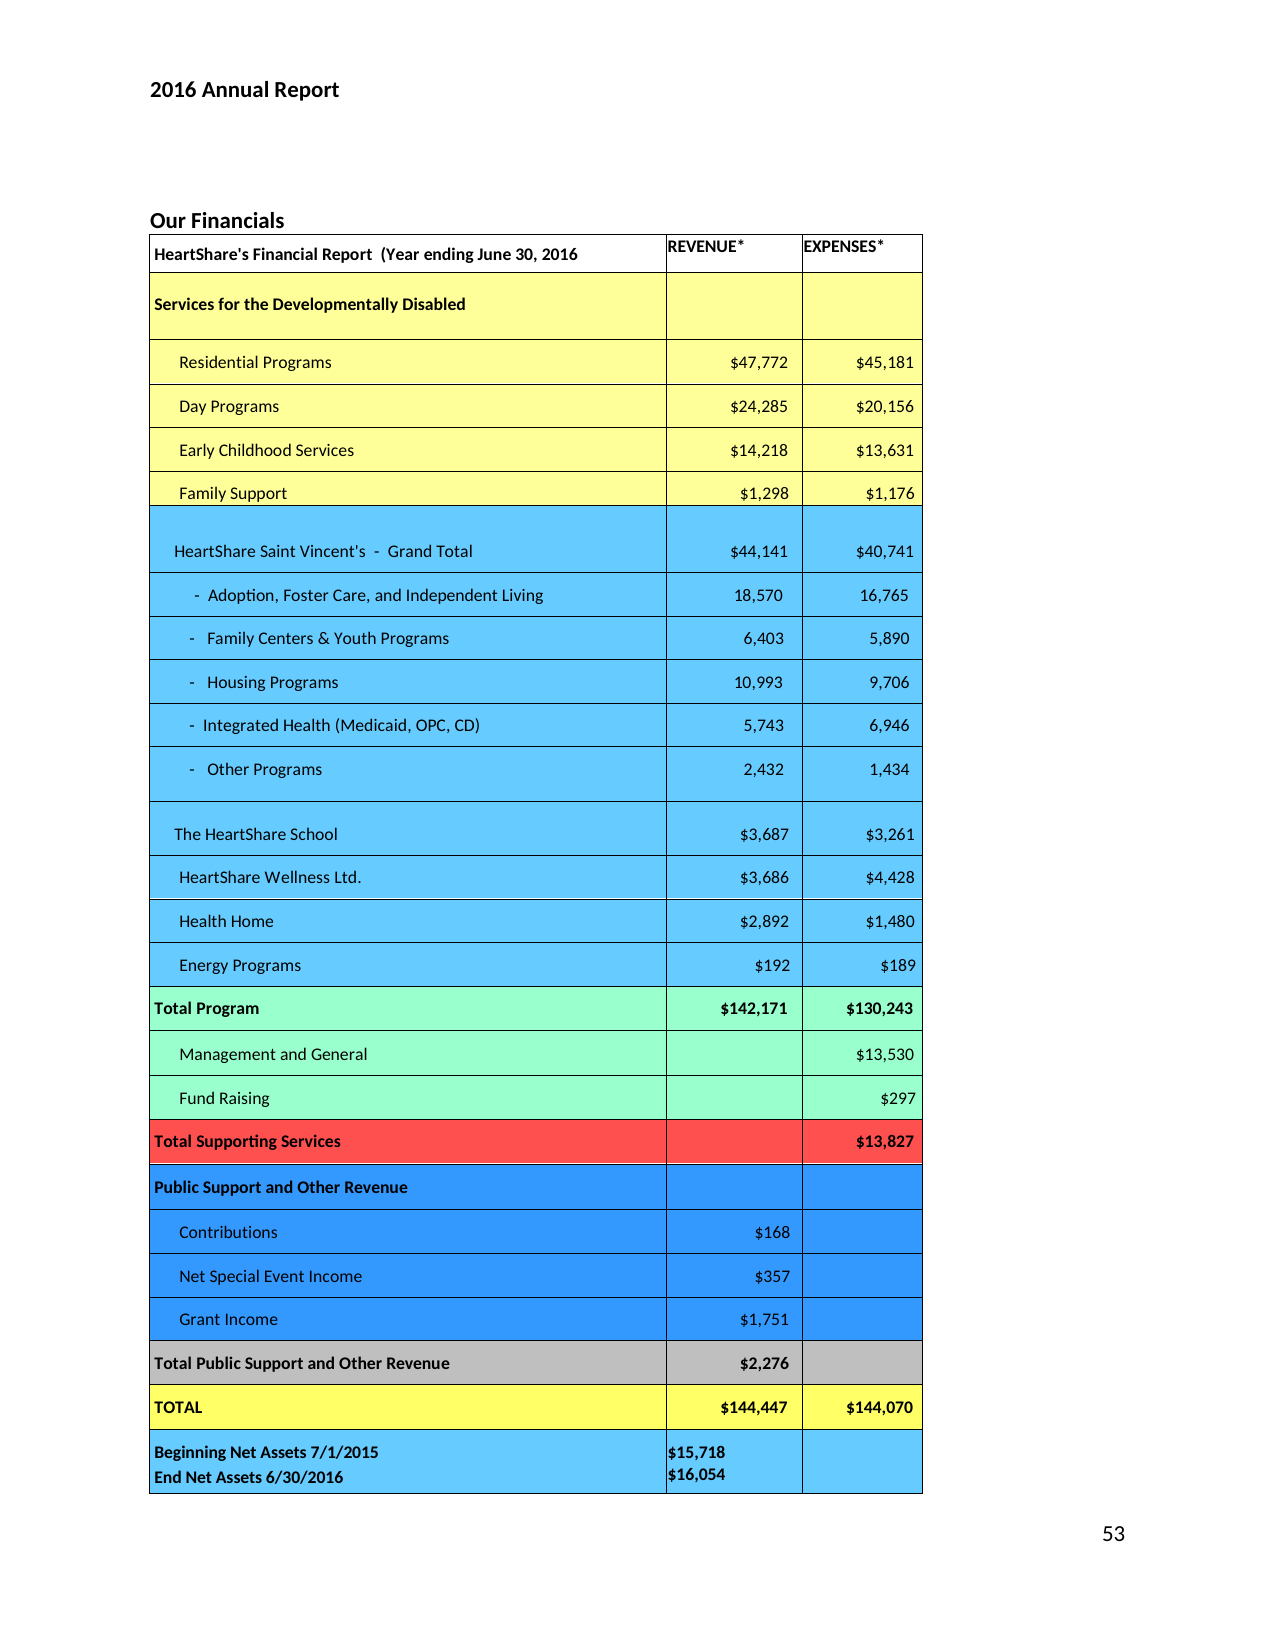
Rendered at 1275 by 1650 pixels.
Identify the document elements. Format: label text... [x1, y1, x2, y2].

table_cell - Integrated Health (Medicaid, OPC, CD) [150, 704, 666, 746]
table_cell $168 [667, 1210, 802, 1253]
table_cell $1,480 [803, 900, 922, 942]
table_cell - Other Programs [150, 747, 666, 801]
table_cell $4,428 [803, 856, 922, 898]
table_cell Beginning Net Assets 7/1/2015 End Net Assets 6/30/2016 [150, 1430, 666, 1493]
table_cell $15,718 $16,054 [667, 1430, 802, 1493]
table_cell $3,261 [803, 802, 922, 855]
table_cell $297 [803, 1076, 922, 1119]
table_cell Management and General [150, 1031, 666, 1075]
text Our Financials [150, 206, 1125, 234]
table_cell $3,687 [667, 802, 802, 855]
table_cell [667, 1076, 802, 1119]
table_cell Public Support and Other Revenue [150, 1165, 666, 1209]
table_cell [803, 1165, 922, 1209]
table_cell 16,765 [803, 573, 922, 616]
table_cell 5,890 [803, 617, 922, 659]
table_cell 9,706 [803, 660, 922, 703]
table_cell TOTAL [150, 1385, 666, 1429]
table_cell [803, 1341, 922, 1384]
table_cell The HeartShare School [150, 802, 666, 855]
table_cell $144,447 [667, 1385, 802, 1429]
table_cell $144,070 [803, 1385, 922, 1429]
table_cell Health Home [150, 900, 666, 942]
table_cell $142,171 [667, 987, 802, 1030]
table_cell $3,686 [667, 856, 802, 898]
table_cell $40,741 [803, 506, 922, 572]
table_cell $14,218 [667, 428, 802, 471]
table_cell $44,141 [667, 506, 802, 572]
table_cell $24,285 [667, 385, 802, 427]
table_cell [667, 273, 802, 339]
table_cell [803, 273, 922, 339]
table_cell $13,827 [803, 1120, 922, 1163]
table_cell $20,156 [803, 385, 922, 427]
table_cell Services for the Developmentally Disabled [150, 273, 666, 339]
table_cell $1,298 [667, 472, 802, 505]
table_cell $1,176 [803, 472, 922, 505]
table_cell Net Special Event Income [150, 1254, 666, 1297]
table_cell $13,631 [803, 428, 922, 471]
table_cell - Family Centers & Youth Programs [150, 617, 666, 659]
table_cell $47,772 [667, 340, 802, 383]
table_cell $2,276 [667, 1341, 802, 1384]
table_cell 6,403 [667, 617, 802, 659]
table_cell $189 [803, 943, 922, 986]
table_cell 6,946 [803, 704, 922, 746]
table_cell $1,751 [667, 1298, 802, 1340]
table_cell Day Programs [150, 385, 666, 427]
table_cell Total Program [150, 987, 666, 1030]
table_cell $13,530 [803, 1031, 922, 1075]
table_cell Family Support [150, 472, 666, 505]
table_cell 2,432 [667, 747, 802, 801]
table_cell Total Supporting Services [150, 1120, 666, 1163]
table_cell 5,743 [667, 704, 802, 746]
table_cell Total Public Support and Other Revenue [150, 1341, 666, 1384]
table_cell Grant Income [150, 1298, 666, 1340]
table_cell 18,570 [667, 573, 802, 616]
table_cell Early Childhood Services [150, 428, 666, 471]
table_cell [803, 1210, 922, 1253]
table_header HeartShare's Financial Report (Year ending June 30, 2016 [150, 235, 666, 272]
table_cell [803, 1430, 922, 1493]
table_header REVENUE* [667, 235, 802, 272]
table_cell HeartShare Saint Vincent's - Grand Total [150, 506, 666, 572]
table_cell $2,892 [667, 900, 802, 942]
table_cell Contributions [150, 1210, 666, 1253]
table_cell 1,434 [803, 747, 922, 801]
table_cell Energy Programs [150, 943, 666, 986]
table_cell $45,181 [803, 340, 922, 383]
table_header EXPENSES* [803, 235, 922, 272]
table_cell - Housing Programs [150, 660, 666, 703]
table_cell [667, 1165, 802, 1209]
table_cell $130,243 [803, 987, 922, 1030]
table_cell $357 [667, 1254, 802, 1297]
table_cell - Adoption, Foster Care, and Independent Living [150, 573, 666, 616]
table_cell [803, 1254, 922, 1297]
table_cell $192 [667, 943, 802, 986]
table_cell [803, 1298, 922, 1340]
table_cell HeartShare Wellness Ltd. [150, 856, 666, 898]
table_cell Fund Raising [150, 1076, 666, 1119]
table_cell 10,993 [667, 660, 802, 703]
table_cell [667, 1120, 802, 1163]
table_cell [667, 1031, 802, 1075]
table_cell Residential Programs [150, 340, 666, 383]
